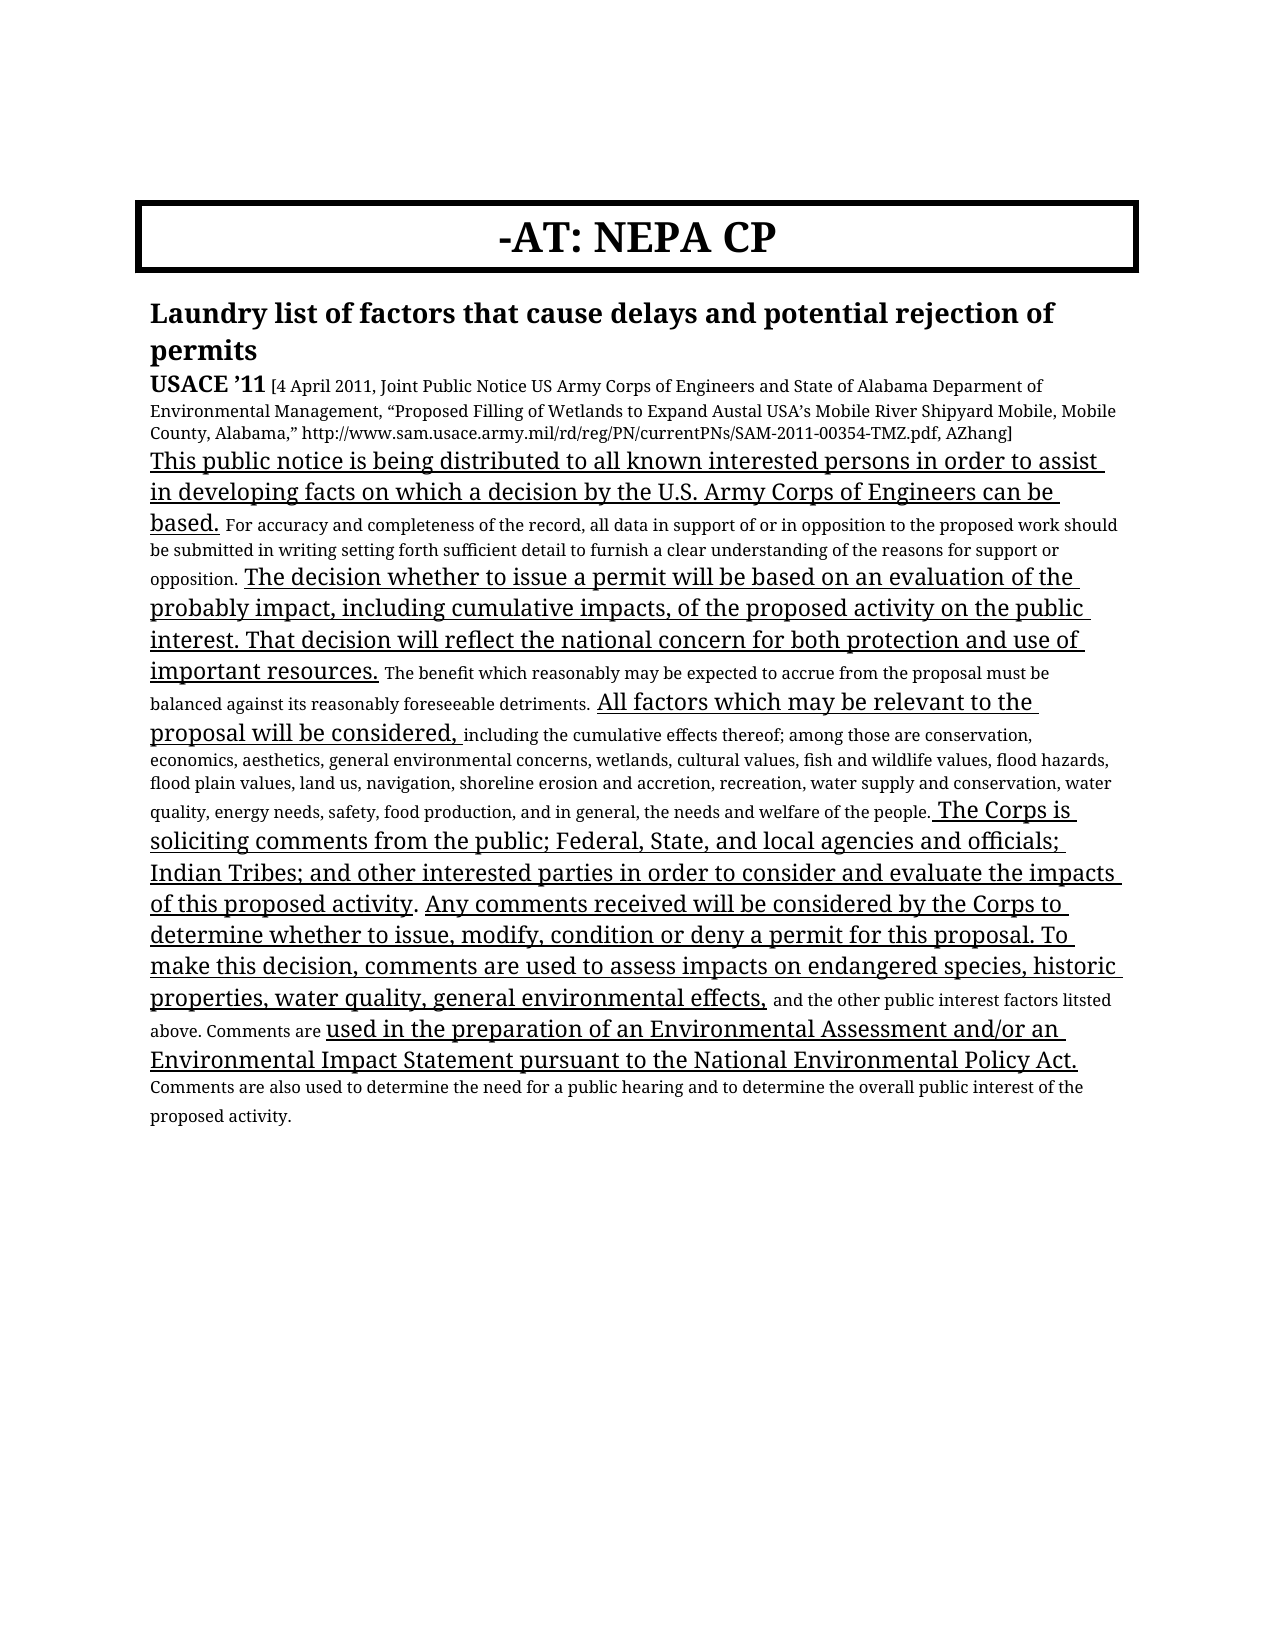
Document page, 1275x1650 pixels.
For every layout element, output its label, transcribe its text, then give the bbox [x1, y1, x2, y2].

subtitle -AT: NEPA CP [142, 206, 1133, 267]
text USACE ’11 [4 April 2011, Joint Public Notice US Army Corps of Engineers and State of Alabama Deparment of Environmental Management, “Proposed Filling of Wetlands to Expand Austal USA’s Mobile River Shipyard Mobile, Mobile County, Alabama,” http://www.sam.usace.army.mil/rd/reg/PN/currentPNs/SAM-2011-00354-TMZ.pdf, AZhang] [150, 368, 1125, 445]
subtitle Laundry list of factors that cause delays and potential rejection of permits [150, 294, 1125, 368]
text This public notice is being distributed to all known interested persons in order to assist in developing facts on which a decision by the U.S. Army Corps of Engineers can be based. For accuracy and completeness of the record, all data in support of or in opposition to the proposed work should be submitted in writing setting forth sufficient detail to furnish a clear understanding of the reasons for support or opposition. The decision whether to issue a permit will be based on an evaluation of the probably impact, including cumulative impacts, of the proposed activity on the public interest. That decision will reflect the national concern for both protection and use of important resources. The benefit which reasonably may be expected to accrue from the proposal must be balanced against its reasonably foreseeable detriments. All factors which may be relevant to the proposal will be considered, including the cumulative effects thereof; among those are conservation, economics, aesthetics, general environmental concerns, wetlands, cultural values, fish and wildlife values, flood hazards, flood plain values, land us, navigation, shoreline erosion and accretion, recreation, water supply and conservation, water quality, energy needs, safety, food production, and in general, the needs and welfare of the people. The Corps is soliciting comments from the public; Federal, State, and local agencies and officials; Indian Tribes; and other interested parties in order to consider and evaluate the impacts of this proposed activity. Any comments received will be considered by the Corps to determine whether to issue, modify, condition or deny a permit for this proposal. To make this decision, comments are used to assess impacts on endangered species, historic properties, water quality, general environmental effects, and the other public interest factors litsted above. Comments are used in the preparation of an Environmental Assessment and/or an Environmental Impact Statement pursuant to the National Environmental Policy Act. Comments are also used to determine the need for a public hearing and to determine the overall public interest of the proposed activity. [150, 445, 1125, 1129]
